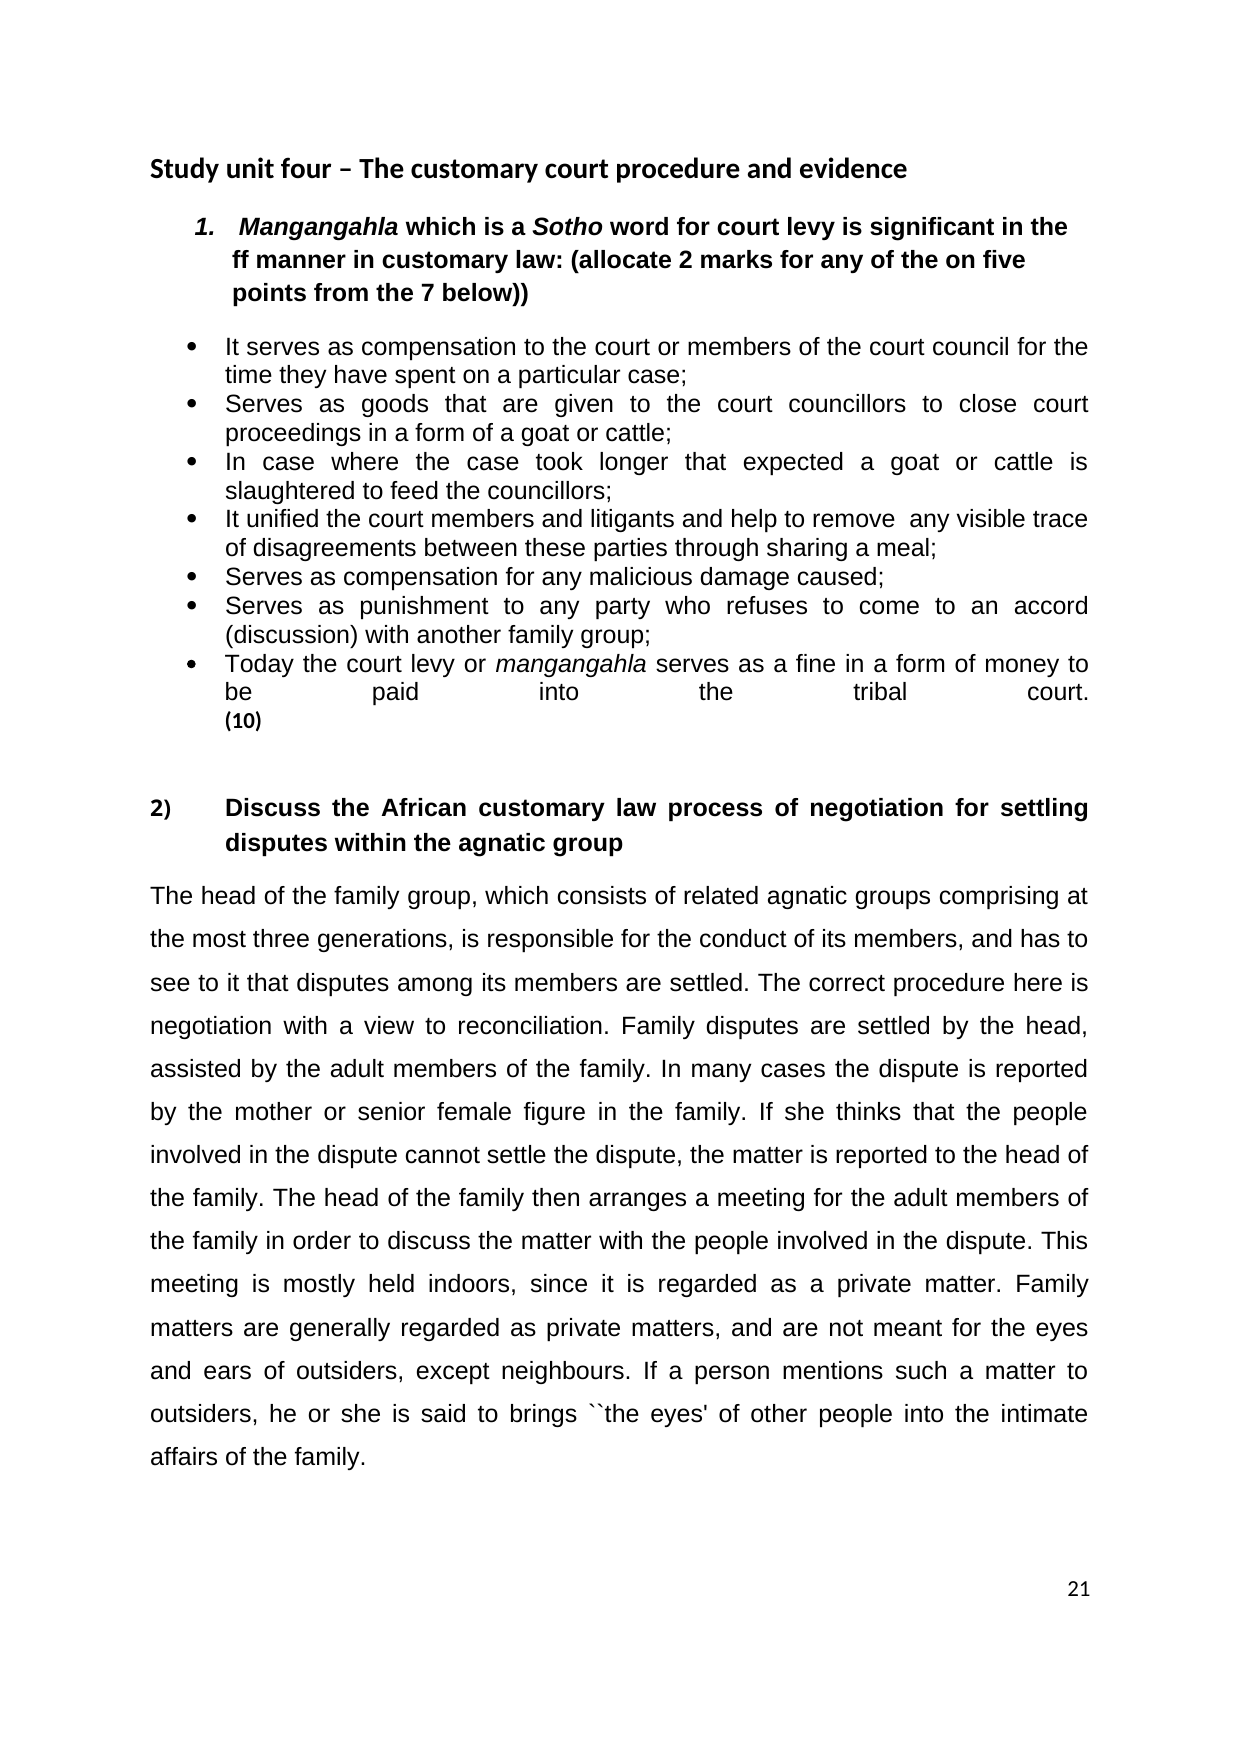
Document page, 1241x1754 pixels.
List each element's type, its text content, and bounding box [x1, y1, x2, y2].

text The head of the family group, which consists of related agnatic groups comprising at the most three generations, is responsible for the conduct of its members, and has to see to it that disputes among its members are settled. The correct procedure here is negotiation with a view to reconciliation. Family disputes are settled by the head, assisted by the adult members of the family. In many cases the dispute is reported by the mother or senior female figure in the family. If she thinks that the people involved in the dispute cannot settle the dispute, the matter is reported to the head of the family. The head of the family then arranges a meeting for the adult members of the family in order to discuss the matter with the people involved in the dispute. This meeting is mostly held indoors, since it is regarded as a private matter. Family matters are generally regarded as private matters, and are not meant for the eyes and ears of outsiders, except neighbours. If a person mentions such a matter to outsiders, he or she is said to brings ``the eyes' of other people into the intimate affairs of the family. [150, 881, 1090, 1471]
list In case where the case took longer that expected a goat or cattle is slaughtered to feed the councillors; [187, 447, 1090, 504]
list Serves as compensation for any malicious damage caused; [187, 562, 1090, 591]
list It serves as compensation to the court or members of the court council for the time they have spent on a particular case; [187, 332, 1090, 389]
list Today the court levy or mangangahla serves as a fine in a form of money to be paid into the tribal court. (10) [187, 648, 1090, 734]
list Serves as punishment to any party who refuses to come to an accord (discussion) with another family group; [187, 591, 1090, 648]
list It unified the court members and litigants and help to remove any visible trace of disagreements between these parties through sharing a meal; [187, 504, 1090, 562]
text 2) Discuss the African customary law process of negotiation for settling disputes within the agnatic group [150, 792, 1090, 856]
list Mangangahla which is a Sotho word for court levy is significant in the ff manner in customary law: (allocate 2 marks for any of the on five points from the 7 below)) [194, 212, 1090, 307]
text Study unit four – The customary court procedure and evidence [150, 150, 1090, 186]
list Serves as goods that are given to the court councillors to close court proceedings in a form of a goat or cattle; [187, 389, 1090, 447]
